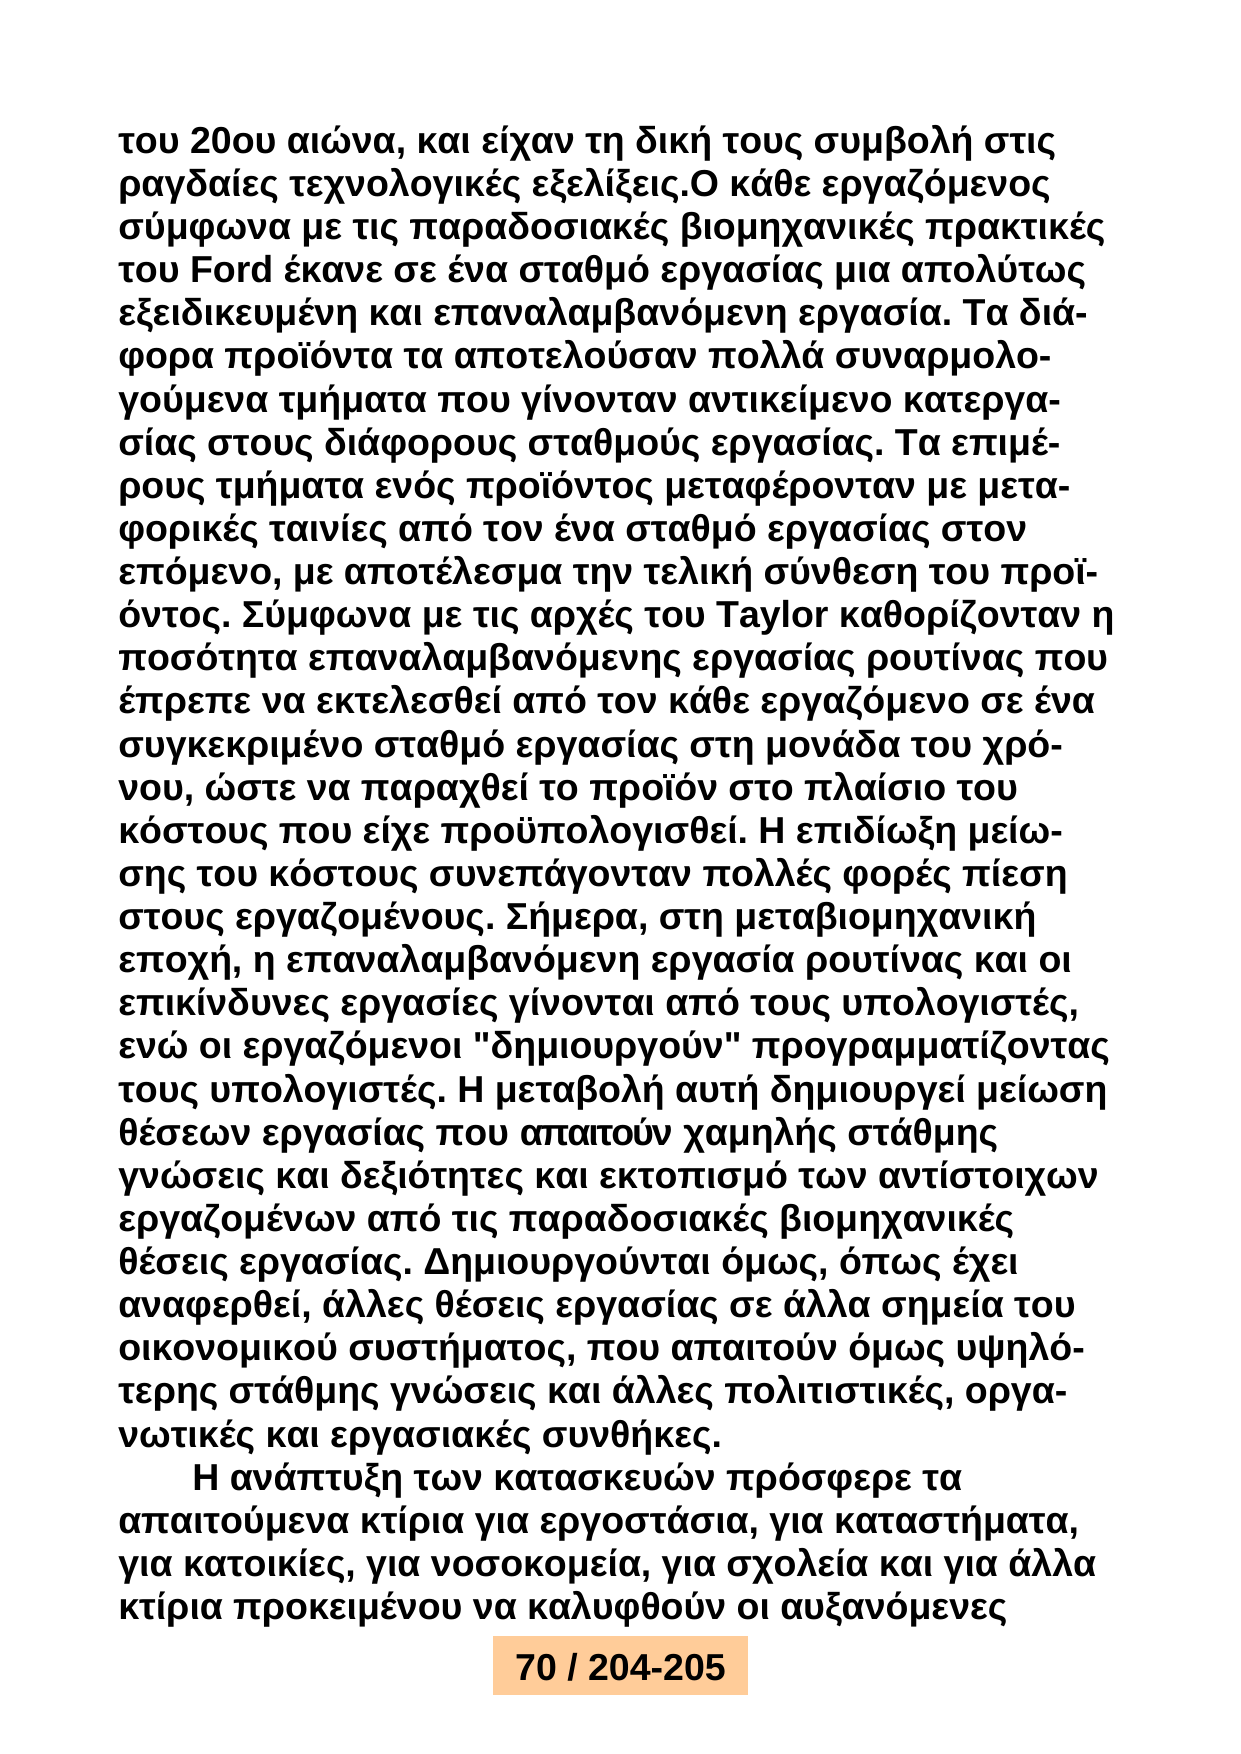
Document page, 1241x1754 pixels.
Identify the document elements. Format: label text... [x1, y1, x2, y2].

text του 20ου αιώνα, και είχαν τη δική τους συμβολή στις ραγδαίες τεχνολογικές εξελίξεις.Ο κάθε εργαζόμενος σύμφωνα με τις παραδοσιακές βιομηχανικές πρακτικές του Ford έκανε σε ένα σταθμό εργασίας μια απολύτως εξειδικευμένη και επαναλαμβανόμενη εργασία. Τα διά-φορα προϊόντα τα αποτελούσαν πολλά συναρμολο-γούμενα τμήματα που γίνονταν αντικείμενο κατεργα-σίας στους διάφορους σταθμούς εργασίας. Τα επιμέ-ρους τμήματα ενός προϊόντος μεταφέρονταν με μετα-φορικές ταινίες από τον ένα σταθμό εργασίας στον επόμενο, με αποτέλεσμα την τελική σύνθεση του προϊ-όντος. Σύμφωνα με τις αρχές του Taylor καθορίζονταν η ποσότητα επαναλαμβανόμενης εργασίας ρουτίνας που έπρεπε να εκτελεσθεί από τον κάθε εργαζόμενο σε ένα συγκεκριμένο σταθμό εργασίας στη μονάδα του χρό-νου, ώστε να παραχθεί το προϊόν στο πλαίσιο του κόστους που είχε προϋπολογισθεί. Η επιδίωξη μείω-σης του κόστους συνεπάγονταν πολλές φορές πίεση στους εργαζομένους. Σήμερα, στη μεταβιομηχανική εποχή, η επαναλαμβανόμενη εργασία ρουτίνας και οι επικίνδυνες εργασίες γίνονται από τους υπολογιστές, ενώ οι εργαζόμενοι "δημιουργούν" προγραμματίζοντας τους υπολογιστές. Η μεταβολή αυτή δημιουργεί μείωση θέσεων εργασίας που απαιτούν χαμηλής στάθμης γνώσεις και δεξιότητες και εκτοπισμό των αντίστοιχων εργαζομένων από τις παραδοσιακές βιομηχανικές θέσεις εργασίας. Δημιουργούνται όμως, όπως έχει αναφερθεί, άλλες θέσεις εργασίας σε άλλα σημεία του οικονομικού συστήματος, που απαιτούν όμως υψηλό-τερης στάθμης γνώσεις και άλλες πολιτιστικές, οργα-νωτικές και εργασιακές συνθήκες. [118, 118, 1117, 1455]
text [118, 1455, 1122, 1627]
